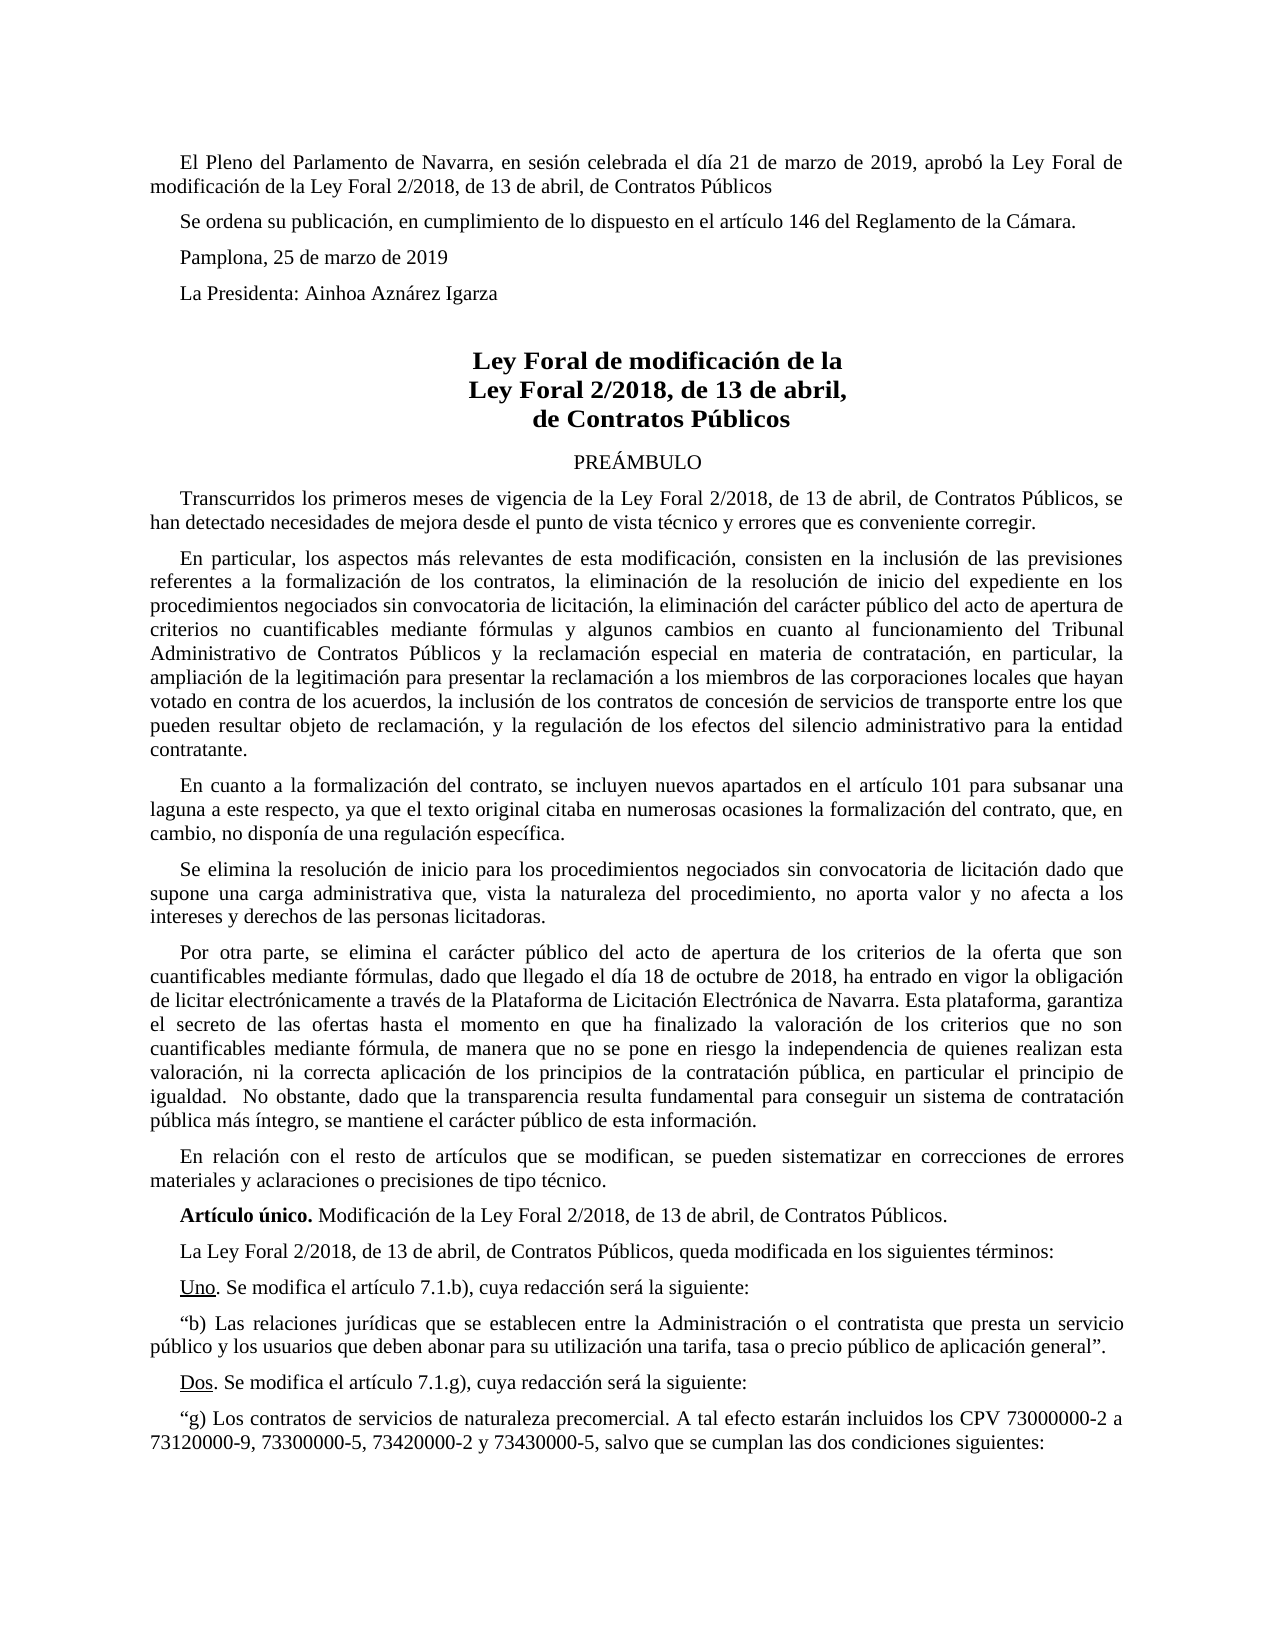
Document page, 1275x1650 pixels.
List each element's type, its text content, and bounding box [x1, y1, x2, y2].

text El Pleno del Parlamento de Navarra, en sesión celebrada el día 21 de marzo de 2019, aprobó la Ley Foral de modificación de la Ley Foral 2/2018, de 13 de abril, de Contratos Públicos [150, 150, 1125, 198]
text Artículo único. Modificación de la Ley Foral 2/2018, de 13 de abril, de Contratos Públicos. [150, 1203, 1125, 1227]
text En particular, los aspectos más relevantes de esta modificación, consisten en la inclusión de las previsiones referentes a la formalización de los contratos, la eliminación de la resolución de inicio del expediente en los procedimientos negociados sin convocatoria de licitación, la eliminación del carácter público del acto de apertura de criterios no cuantificables mediante fórmulas y algunos cambios en cuanto al funcionamiento del Tribunal Administrativo de Contratos Públicos y la reclamación especial en materia de contratación, en particular, la ampliación de la legitimación para presentar la reclamación a los miembros de las corporaciones locales que hayan votado en contra de los acuerdos, la inclusión de los contratos de concesión de servicios de transporte entre los que pueden resultar objeto de reclamación, y la regulación de los efectos del silencio administrativo para la entidad contratante. [150, 546, 1125, 761]
text Uno. Se modifica el artículo 7.1.b), cuya redacción será la siguiente: [150, 1275, 1125, 1299]
text Dos. Se modifica el artículo 7.1.g), cuya redacción será la siguiente: [150, 1370, 1125, 1394]
text La Ley Foral 2/2018, de 13 de abril, de Contratos Públicos, queda modificada en los siguientes términos: [150, 1239, 1125, 1263]
text “g) Los contratos de servicios de naturaleza precomercial. A tal efecto estarán incluidos los CPV 73000000-2 a 73120000-9, 73300000-5, 73420000-2 y 73430000-5, salvo que se cumplan las dos condiciones siguientes: [150, 1406, 1125, 1454]
text Ley Foral de modificación de la Ley Foral 2/2018, de 13 de abril, de Contratos Públicos [197, 346, 1125, 433]
text En cuanto a la formalización del contrato, se incluyen nuevos apartados en el artículo 101 para subsanar una laguna a este respecto, ya que el texto original citaba en numerosas ocasiones la formalización del contrato, que, en cambio, no disponía de una regulación específica. [150, 773, 1125, 845]
text Pamplona, 25 de marzo de 2019 [150, 245, 1125, 269]
text Se ordena su publicación, en cumplimiento de lo dispuesto en el artículo 146 del Reglamento de la Cámara. [150, 210, 1125, 234]
text Transcurridos los primeros meses de vigencia de la Ley Foral 2/2018, de 13 de abril, de Contratos Públicos, se han detectado necesidades de mejora desde el punto de vista técnico y errores que es conveniente corregir. [150, 486, 1125, 534]
text “b) Las relaciones jurídicas que se establecen entre la Administración o el contratista que presta un servicio público y los usuarios que deben abonar para su utilización una tarifa, tasa o precio público de aplicación general”. [150, 1311, 1125, 1359]
text PREÁMBULO [150, 450, 1125, 474]
text En relación con el resto de artículos que se modifican, se pueden sistematizar en correcciones de errores materiales y aclaraciones o precisiones de tipo técnico. [150, 1144, 1125, 1192]
text Por otra parte, se elimina el carácter público del acto de apertura de los criterios de la oferta que son cuantificables mediante fórmulas, dado que llegado el día 18 de octubre de 2018, ha entrado en vigor la obligación de licitar electrónicamente a través de la Plataforma de Licitación Electrónica de Navarra. Esta plataforma, garantiza el secreto de las ofertas hasta el momento en que ha finalizado la valoración de los criterios que no son cuantificables mediante fórmula, de manera que no se pone en riesgo la independencia de quienes realizan esta valoración, ni la correcta aplicación de los principios de la contratación pública, en particular el principio de igualdad. No obstante, dado que la transparencia resulta fundamental para conseguir un sistema de contratación pública más íntegro, se mantiene el carácter público de esta información. [150, 940, 1125, 1132]
text La Presidenta: Ainhoa Aznárez Igarza [150, 281, 1125, 305]
text Se elimina la resolución de inicio para los procedimientos negociados sin convocatoria de licitación dado que supone una carga administrativa que, vista la naturaleza del procedimiento, no aporta valor y no afecta a los intereses y derechos de las personas licitadoras. [150, 857, 1125, 929]
